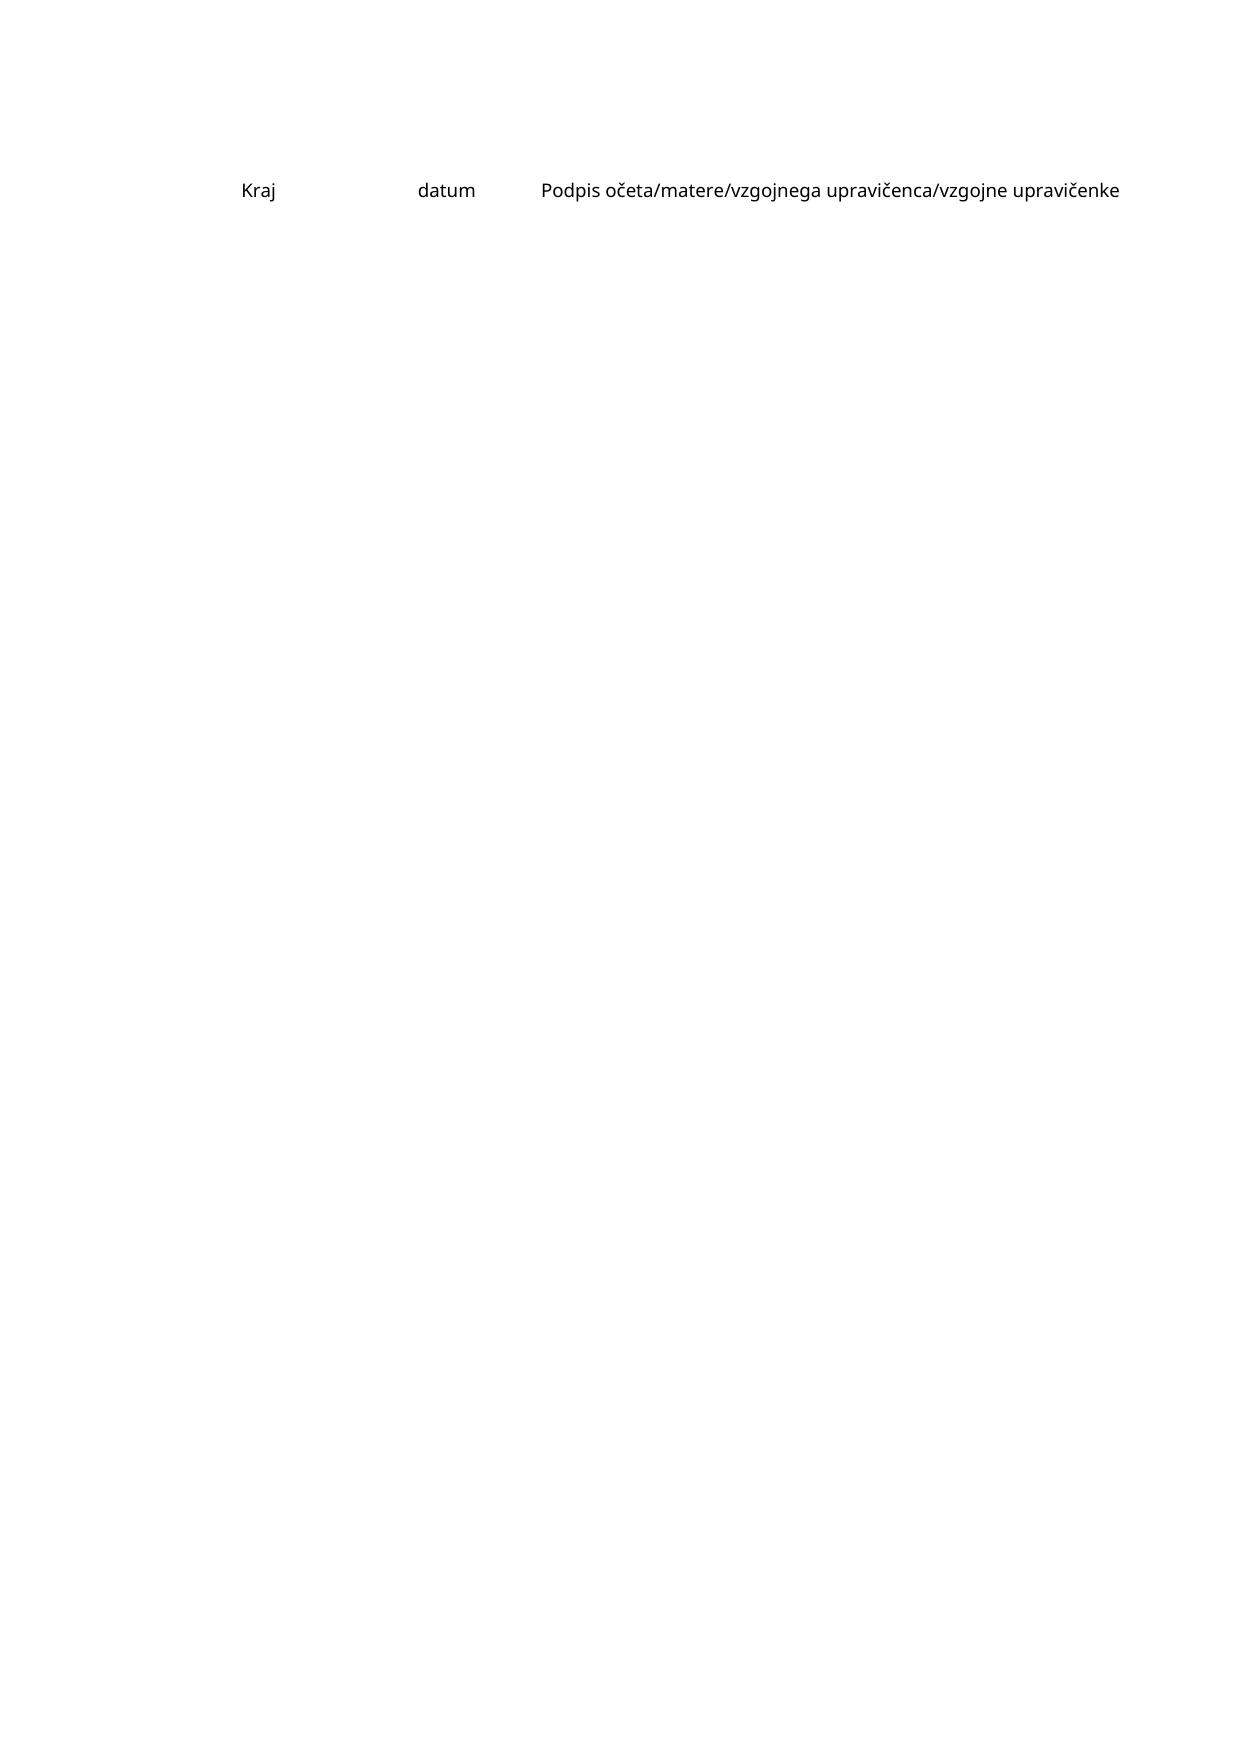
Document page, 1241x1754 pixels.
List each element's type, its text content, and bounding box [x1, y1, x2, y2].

table_cell datum [369, 177, 517, 203]
table_cell Podpis očeta/matere/vzgojnega upravičenca/vzgojne upravičenke [517, 177, 1137, 203]
table_cell Kraj [140, 177, 369, 203]
